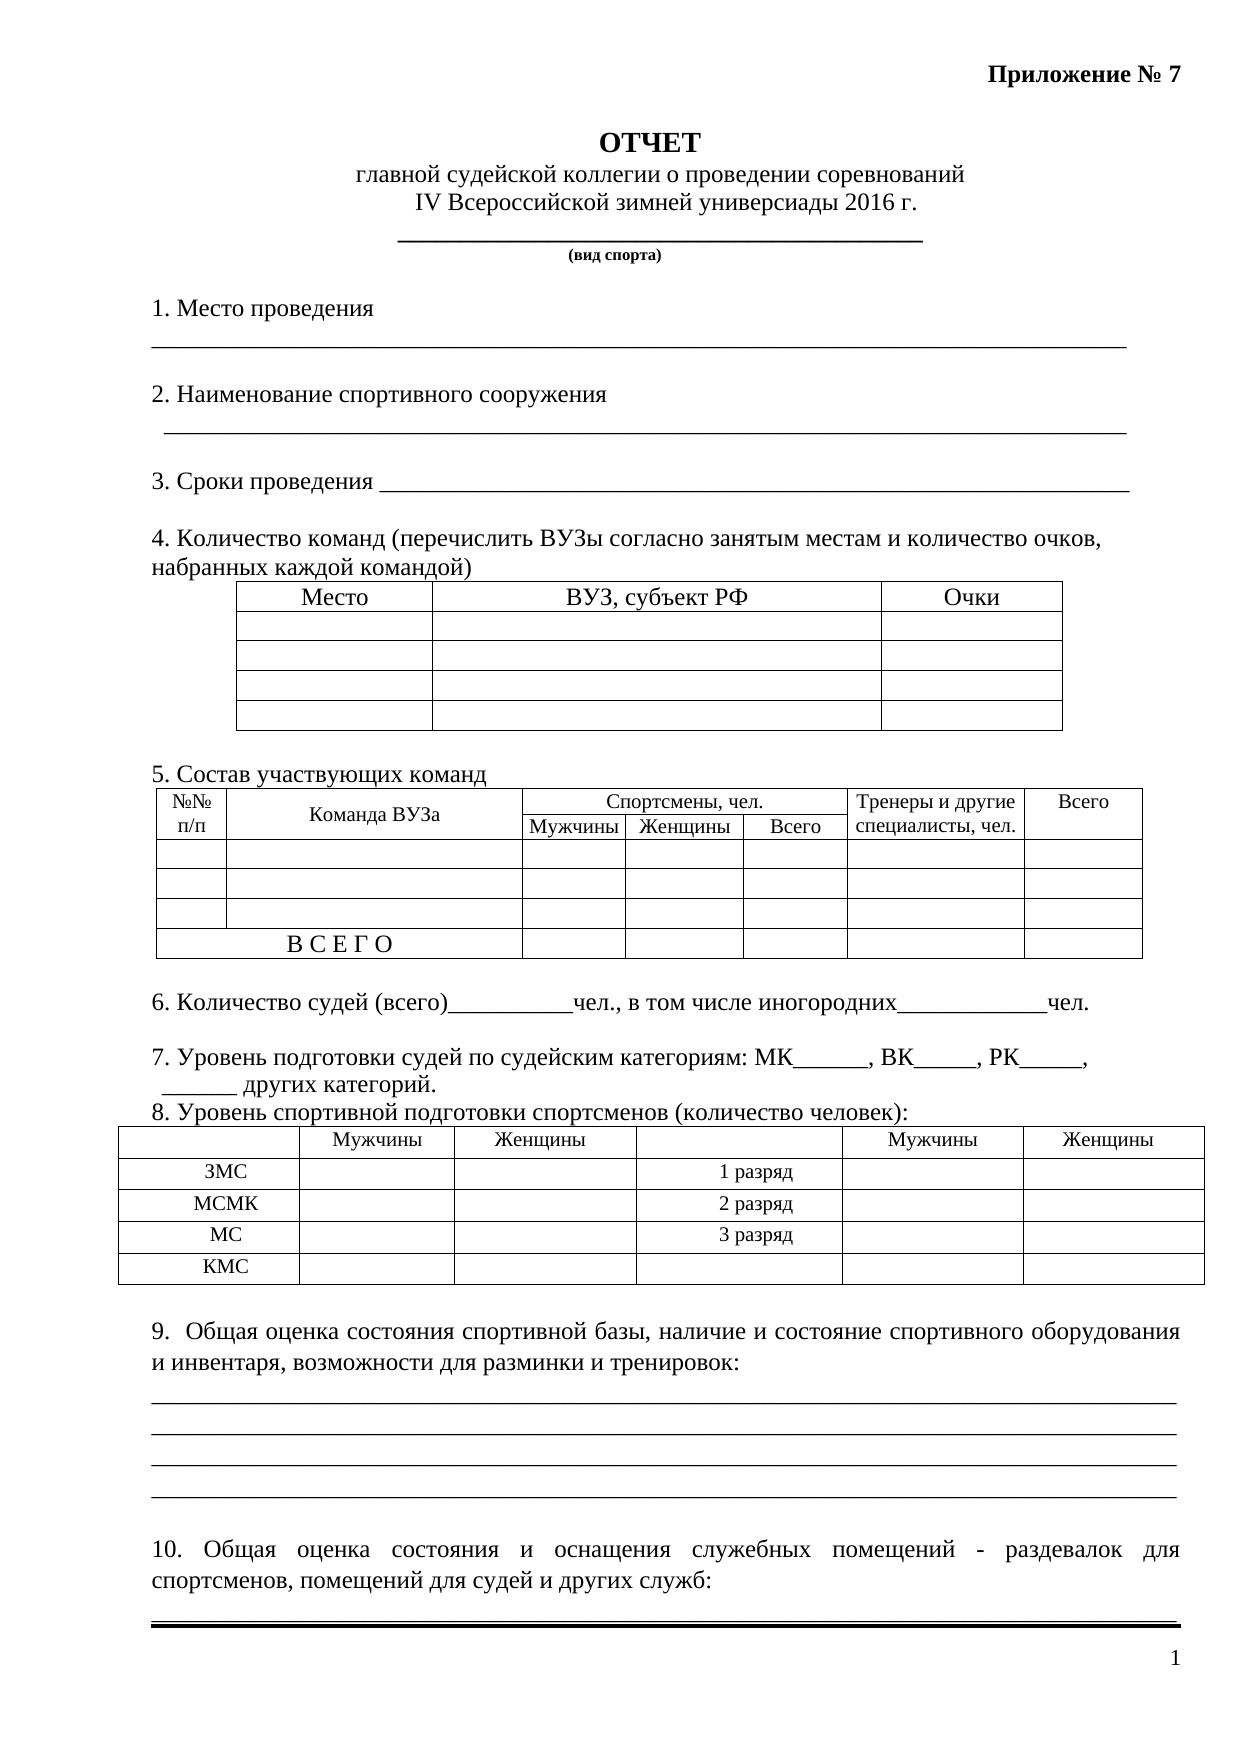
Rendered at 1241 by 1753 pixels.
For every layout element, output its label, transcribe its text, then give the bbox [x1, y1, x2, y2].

table_cell [626, 929, 743, 958]
table_header Тренеры и другие специалисты, чел. [848, 789, 1024, 838]
table_cell [523, 869, 625, 898]
table_cell [1024, 1159, 1204, 1189]
table_cell [626, 840, 743, 868]
table_cell [237, 641, 432, 670]
table_cell [227, 840, 522, 868]
table_cell [523, 840, 625, 868]
table_cell [882, 641, 1062, 670]
table_cell [882, 701, 1062, 730]
table_cell 1 разряд [637, 1159, 842, 1189]
text главной судейской коллегии о проведении соревнований [139, 159, 1181, 187]
text 10. Общая оценка состояния и оснащения служебных помещений - раздевалок для спортсменов, помещений для судей и других служб: [151, 1534, 1181, 1593]
table_cell [1024, 1190, 1204, 1221]
table_header Очки [882, 582, 1062, 611]
table_cell [637, 1254, 842, 1284]
table_cell [848, 869, 1024, 898]
table_cell [300, 1254, 454, 1284]
text 1. Место проведения ______________________________________________________________________________ [151, 293, 1181, 351]
text 8. Уровень спортивной подготовки спортсменов (количество человек): [151, 1097, 1181, 1126]
table_cell МСМК [119, 1190, 299, 1221]
table_cell [1025, 840, 1142, 868]
table_cell [1025, 899, 1142, 928]
table_cell [237, 671, 432, 700]
table_cell [1024, 1222, 1204, 1253]
table_header Место [237, 582, 432, 611]
table_cell [523, 899, 625, 928]
table_cell [300, 1159, 454, 1189]
table_cell Женщины [626, 815, 743, 838]
table_cell [227, 899, 522, 928]
table_cell [433, 641, 881, 670]
text ______ других категорий. [162, 1071, 1185, 1097]
table_cell [1024, 1254, 1204, 1284]
text 3. Сроки проведения ____________________________________________________________ [151, 466, 1181, 494]
table_cell [626, 869, 743, 898]
table_cell [882, 612, 1062, 640]
table_header [637, 1127, 842, 1158]
table_header Спортсмены, чел. [523, 789, 847, 813]
table_cell [882, 671, 1062, 700]
text 5. Состав участвующих команд [151, 759, 1181, 788]
text (вид спорта) [301, 245, 1181, 264]
table_cell В С Е Г О [157, 929, 522, 958]
table_header ВУЗ, субъект РФ [433, 582, 881, 611]
table_cell [157, 840, 226, 868]
table_header Женщины [455, 1127, 636, 1158]
table_cell [1025, 929, 1142, 958]
table_cell [848, 899, 1024, 928]
table_cell [237, 701, 432, 730]
table_cell [157, 899, 226, 928]
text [151, 1596, 1181, 1624]
table_cell [626, 899, 743, 928]
text __________________________________________ [139, 216, 1181, 245]
table_cell [843, 1254, 1023, 1284]
table_cell [843, 1222, 1023, 1253]
table_header Женщины [1024, 1127, 1204, 1158]
table_header [119, 1127, 299, 1158]
table_cell [523, 929, 625, 958]
table_cell [157, 869, 226, 898]
table_header №№ п/п [157, 789, 226, 838]
table_cell [744, 869, 847, 898]
table_cell КМС [119, 1254, 299, 1284]
table_cell Всего [744, 815, 847, 838]
table_cell [744, 840, 847, 868]
table_cell ЗМС [119, 1159, 299, 1189]
table_cell 2 разряд [637, 1190, 842, 1221]
table_cell МС [119, 1222, 299, 1253]
table_cell [744, 929, 847, 958]
table_cell [848, 929, 1024, 958]
table_header Команда ВУЗа [227, 789, 522, 838]
text _____________________________________________________________________________ [164, 408, 1181, 437]
text 7. Уровень подготовки судей по судейским категориям: МК______, ВК_____, РК_____, [151, 1045, 1185, 1071]
table_cell [455, 1190, 636, 1221]
table_cell [433, 612, 881, 640]
table_cell [843, 1159, 1023, 1189]
table_cell [227, 869, 522, 898]
table_cell [848, 840, 1024, 868]
table_cell [433, 701, 881, 730]
table_cell [843, 1190, 1023, 1221]
table_cell [1025, 869, 1142, 898]
table_cell Мужчины [523, 815, 625, 838]
table_cell [744, 899, 847, 928]
text 4. Количество команд (перечислить ВУЗы согласно занятым местам и количество очков, набранных каждой командой) [151, 523, 1181, 581]
table_cell [455, 1159, 636, 1189]
table_header Мужчины [843, 1127, 1023, 1158]
table_header Мужчины [300, 1127, 454, 1158]
text 9. Общая оценка состояния спортивной базы, наличие и состояние спортивного оборудования и инвентаря, возможности для разминки и тренировок: [151, 1316, 1181, 1376]
text ________________________________________________________________________________________________________________________________________________________________________________________________________________________________________________________________________________________________________________________________________ [151, 1378, 1181, 1500]
text 6. Количество судей (всего)__________чел., в том числе иногородних____________чел. [151, 987, 1181, 1016]
table_cell [300, 1222, 454, 1253]
table_cell [433, 671, 881, 700]
table_cell [237, 612, 432, 640]
text Приложение № 7 [634, 59, 1181, 88]
table_cell [300, 1190, 454, 1221]
table_cell [455, 1254, 636, 1284]
table_cell [455, 1222, 636, 1253]
table_cell 3 разряд [637, 1222, 842, 1253]
subtitle IV Всероссийской зимней универсиады 2016 г. [151, 187, 1181, 216]
table_header Всего [1025, 789, 1142, 838]
subtitle ОТЧЕТ [118, 125, 1181, 159]
text 2. Наименование спортивного сооружения [151, 379, 1181, 408]
